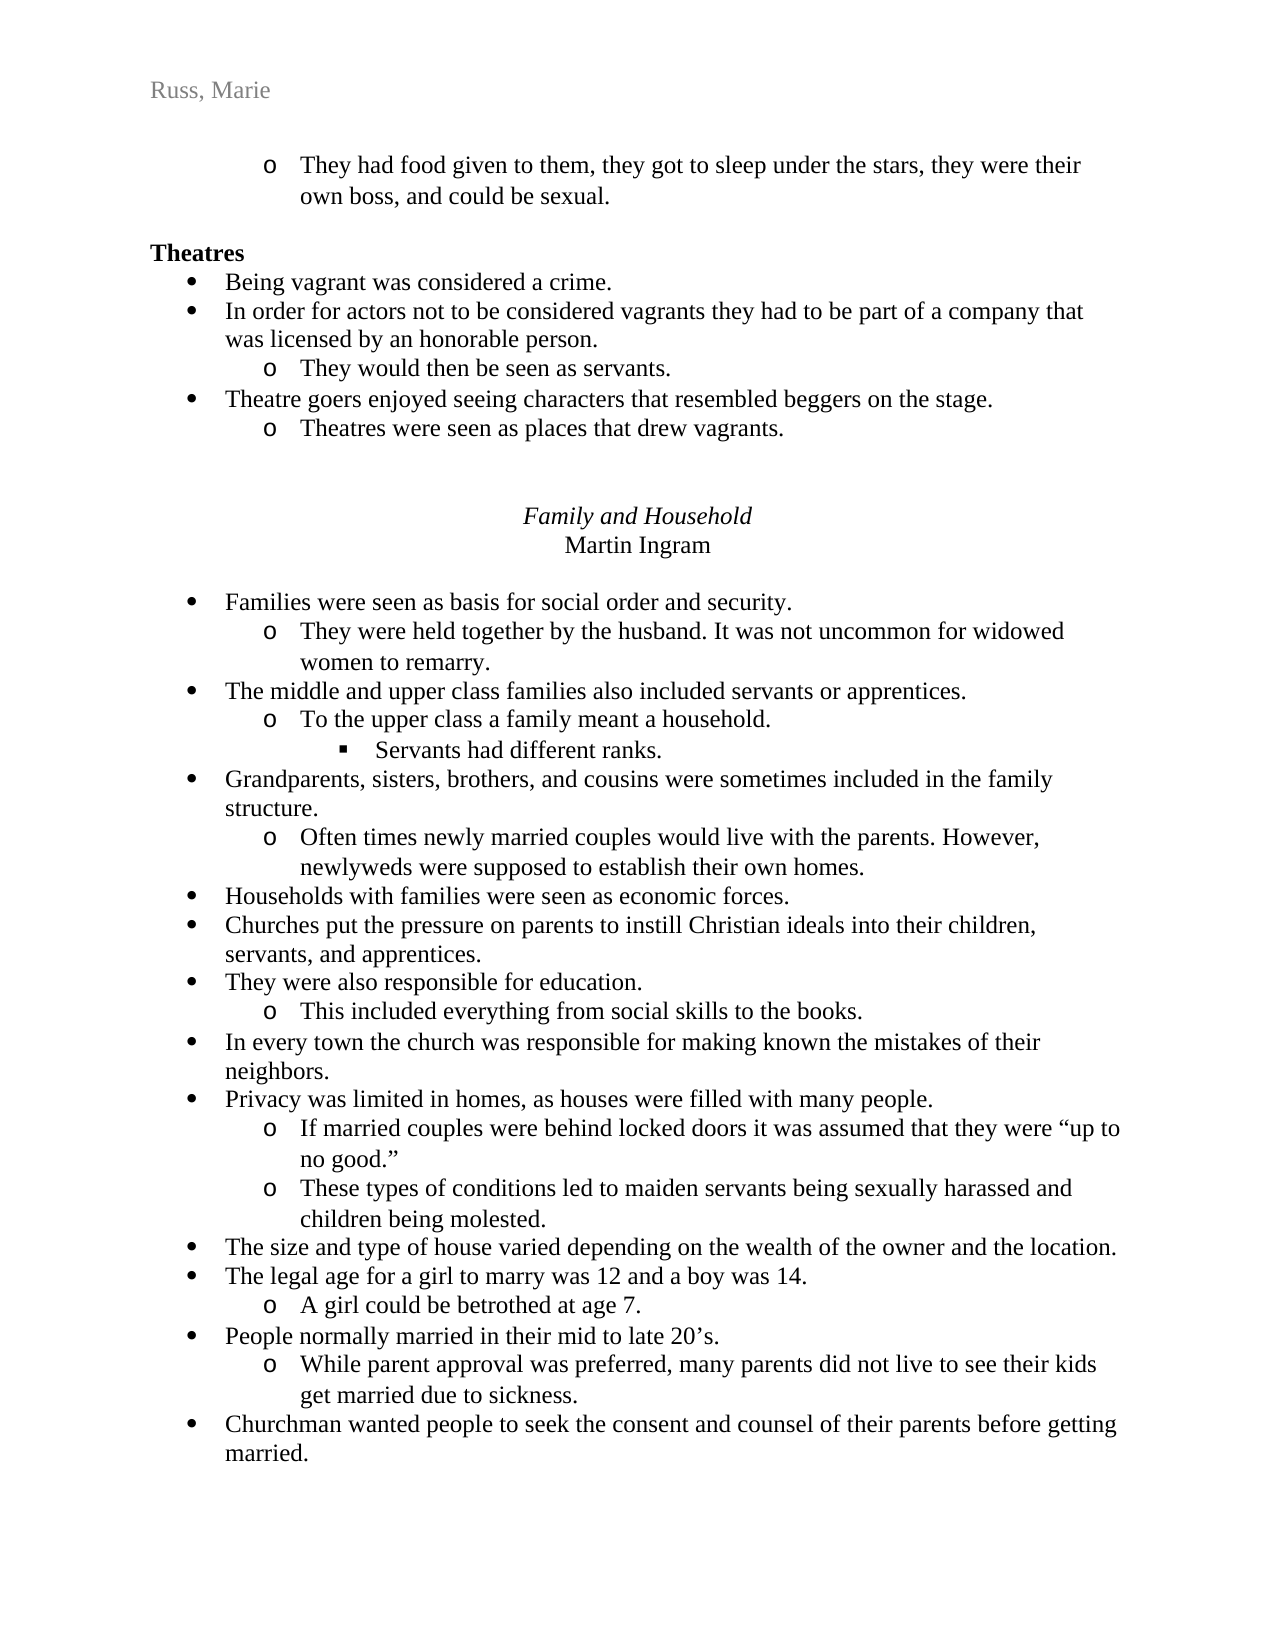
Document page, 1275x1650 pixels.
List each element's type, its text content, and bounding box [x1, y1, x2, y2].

list Being vagrant was considered a crime. [187, 267, 1125, 296]
list The legal age for a girl to marry was 12 and a boy was 14. [187, 1261, 1125, 1290]
list They had food given to them, they got to sleep under the stars, they were their own boss, and could be sexual. [262, 150, 1125, 209]
list Often times newly married couples would live with the parents. However, newlyweds were supposed to establish their own homes. [262, 822, 1125, 881]
list People normally married in their mid to late 20’s. [187, 1321, 1125, 1349]
list This included everything from social skills to the books. [262, 996, 1125, 1027]
list Churchman wanted people to seek the consent and counsel of their parents before getting married. [187, 1409, 1125, 1467]
list The middle and upper class families also included servants or apprentices. [187, 676, 1125, 704]
text Theatres [150, 238, 1125, 267]
list A girl could be betrothed at age 7. [262, 1290, 1125, 1321]
list In every town the church was responsible for making known the mistakes of their neighbors. [187, 1027, 1125, 1084]
list Churches put the pressure on parents to instill Christian ideals into their children, servants, and apprentices. [187, 910, 1125, 967]
list They were held together by the husband. It was not uncommon for widowed women to remarry. [262, 616, 1125, 676]
list If married couples were behind locked doors it was assumed that they were “up to no good.” [262, 1113, 1125, 1173]
text Martin Ingram [150, 530, 1125, 559]
list Families were seen as basis for social order and security. [187, 587, 1125, 616]
list They were also responsible for education. [187, 967, 1125, 996]
list In order for actors not to be considered vagrants they had to be part of a company that was licensed by an honorable person. [187, 296, 1125, 353]
list Theatres were seen as places that drew vagrants. [262, 413, 1125, 444]
list To the upper class a family meant a household. [262, 704, 1125, 735]
list The size and type of house varied depending on the wealth of the owner and the location. [187, 1232, 1125, 1261]
list Grandparents, sisters, brothers, and cousins were sometimes included in the family structure. [187, 764, 1125, 822]
list These types of conditions led to maiden servants being sexually harassed and children being molested. [262, 1173, 1125, 1232]
list Servants had different ranks. [337, 735, 1125, 764]
list While parent approval was preferred, many parents did not live to see their kids get married due to sickness. [262, 1349, 1125, 1409]
list They would then be seen as servants. [262, 353, 1125, 384]
list Households with families were seen as economic forces. [187, 881, 1125, 910]
list Theatre goers enjoyed seeing characters that resembled beggers on the stage. [187, 384, 1125, 413]
text Family and Household [150, 501, 1125, 530]
list Privacy was limited in homes, as houses were filled with many people. [187, 1084, 1125, 1113]
